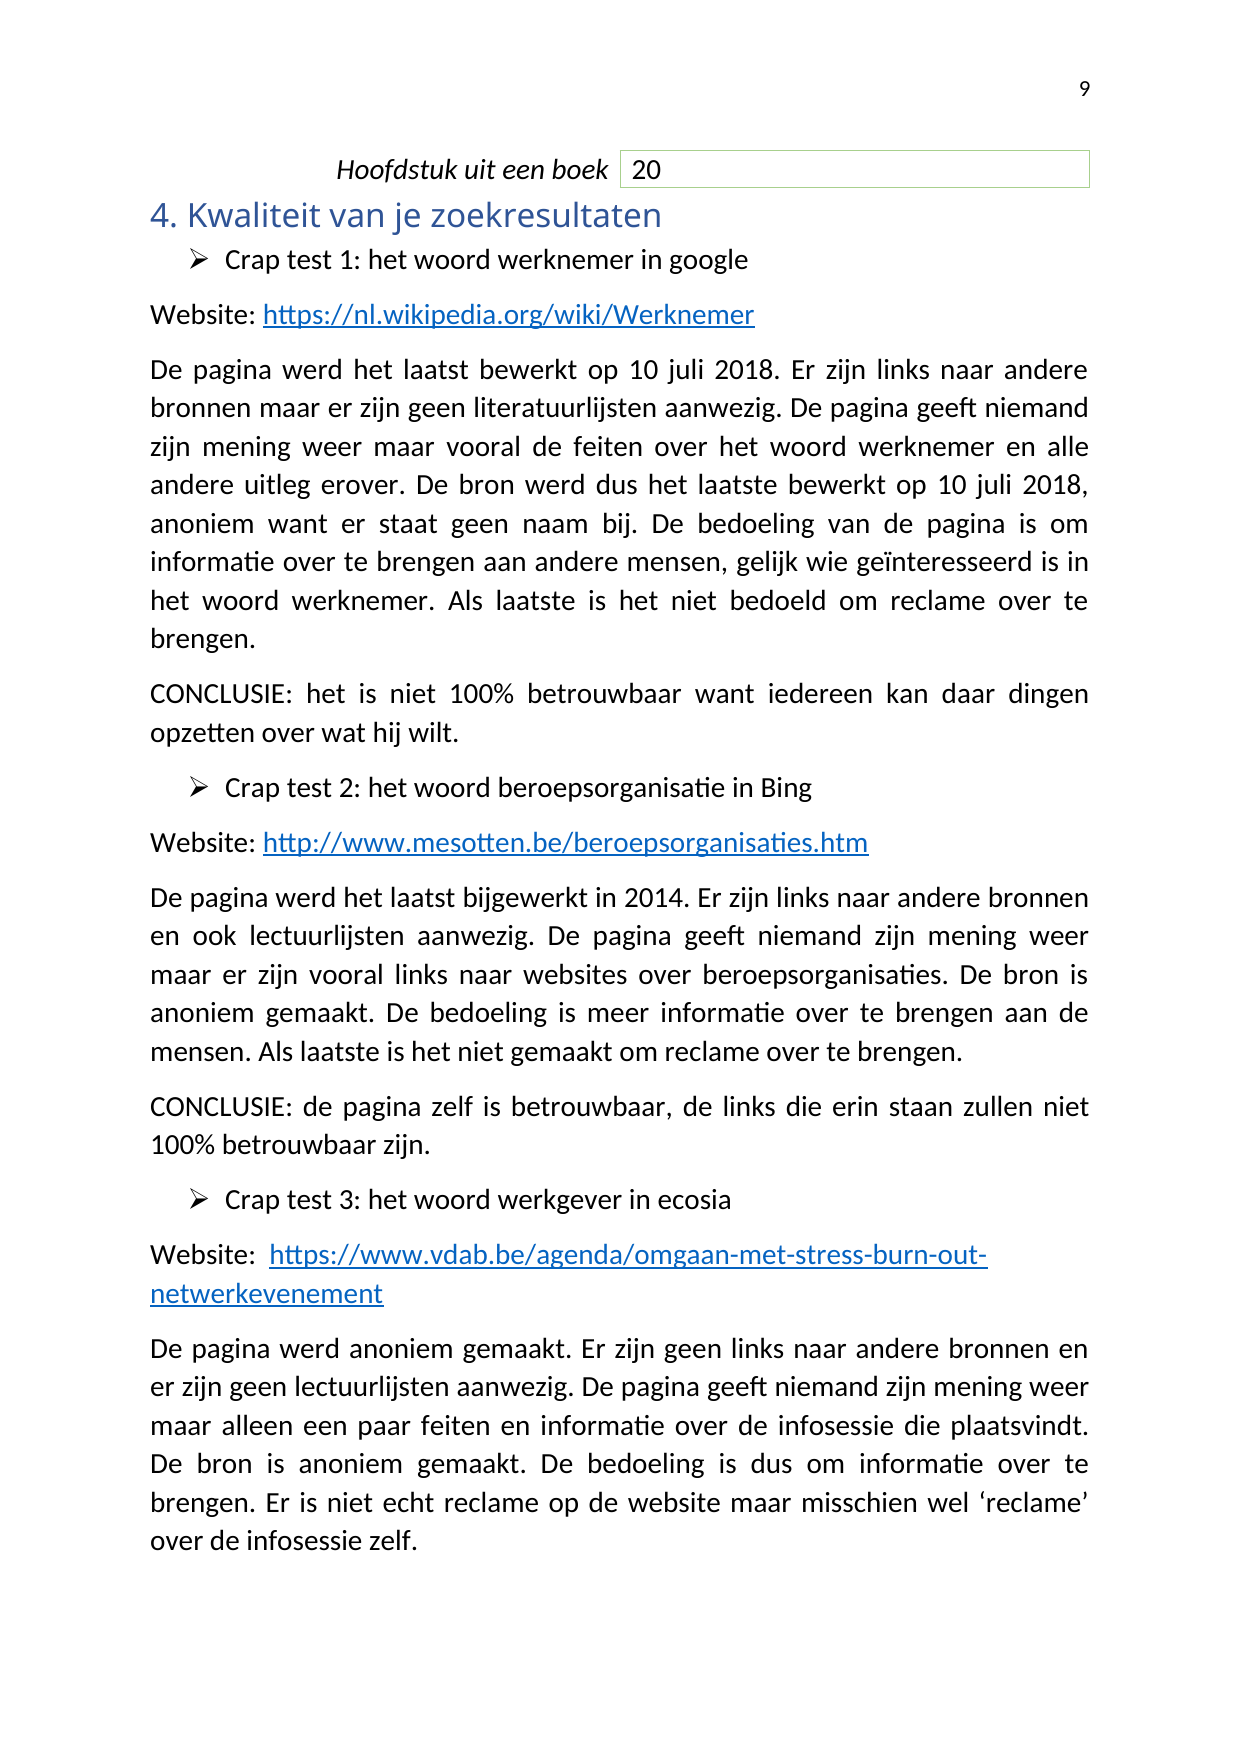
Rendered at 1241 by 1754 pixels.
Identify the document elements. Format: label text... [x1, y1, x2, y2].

text De pagina werd het laatst bijgewerkt in 2014. Er zijn links naar andere bronnen en ook lectuurlijsten aanwezig. De pagina geeft niemand zijn mening weer maar er zijn vooral links naar websites over beroepsorganisaties. De bron is anoniem gemaakt. De bedoeling is meer informatie over te brengen aan de mensen. Als laatste is het niet gemaakt om reclame over te brengen. [150, 879, 1090, 1068]
list Crap test 1: het woord werknemer in google [187, 241, 1090, 276]
text CONCLUSIE: de pagina zelf is betrouwbaar, de links die erin staan zullen niet 100% betrouwbaar zijn. [150, 1088, 1090, 1162]
text Website: https://www.vdab.be/agenda/omgaan-met-stress-burn-out-netwerkevenement [150, 1236, 1090, 1311]
list Crap test 2: het woord beroepsorganisatie in Bing [187, 769, 1090, 804]
text CONCLUSIE: het is niet 100% betrouwbaar want iedereen kan daar dingen opzetten over wat hij wilt. [150, 675, 1090, 749]
table_cell Hoofdstuk uit een boek [151, 150, 620, 187]
text Website: https://nl.wikipedia.org/wiki/Werknemer [150, 296, 1090, 332]
table_cell 20 [621, 151, 1089, 187]
text De pagina werd het laatst bewerkt op 10 juli 2018. Er zijn links naar andere bronnen maar er zijn geen literatuurlijsten aanwezig. De pagina geeft niemand zijn mening weer maar vooral de feiten over het woord werknemer en alle andere uitleg erover. De bron werd dus het laatste bewerkt op 10 juli 2018, anoniem want er staat geen naam bij. De bedoeling van de pagina is om informatie over te brengen aan andere mensen, gelijk wie geïnteresseerd is in het woord werknemer. Als laatste is het niet bedoeld om reclame over te brengen. [150, 351, 1090, 656]
subtitle 4. Kwaliteit van je zoekresultaten [150, 192, 1090, 237]
text Website: http://www.mesotten.be/beroepsorganisaties.htm [150, 824, 1090, 859]
text De pagina werd anoniem gemaakt. Er zijn geen links naar andere bronnen en er zijn geen lectuurlijsten aanwezig. De pagina geeft niemand zijn mening weer maar alleen een paar feiten en informatie over de infosessie die plaatsvindt. De bron is anoniem gemaakt. De bedoeling is dus om informatie over te brengen. Er is niet echt reclame op de website maar misschien wel ‘reclame’ over de infosessie zelf. [150, 1330, 1090, 1558]
list Crap test 3: het woord werkgever in ecosia [187, 1181, 1090, 1217]
